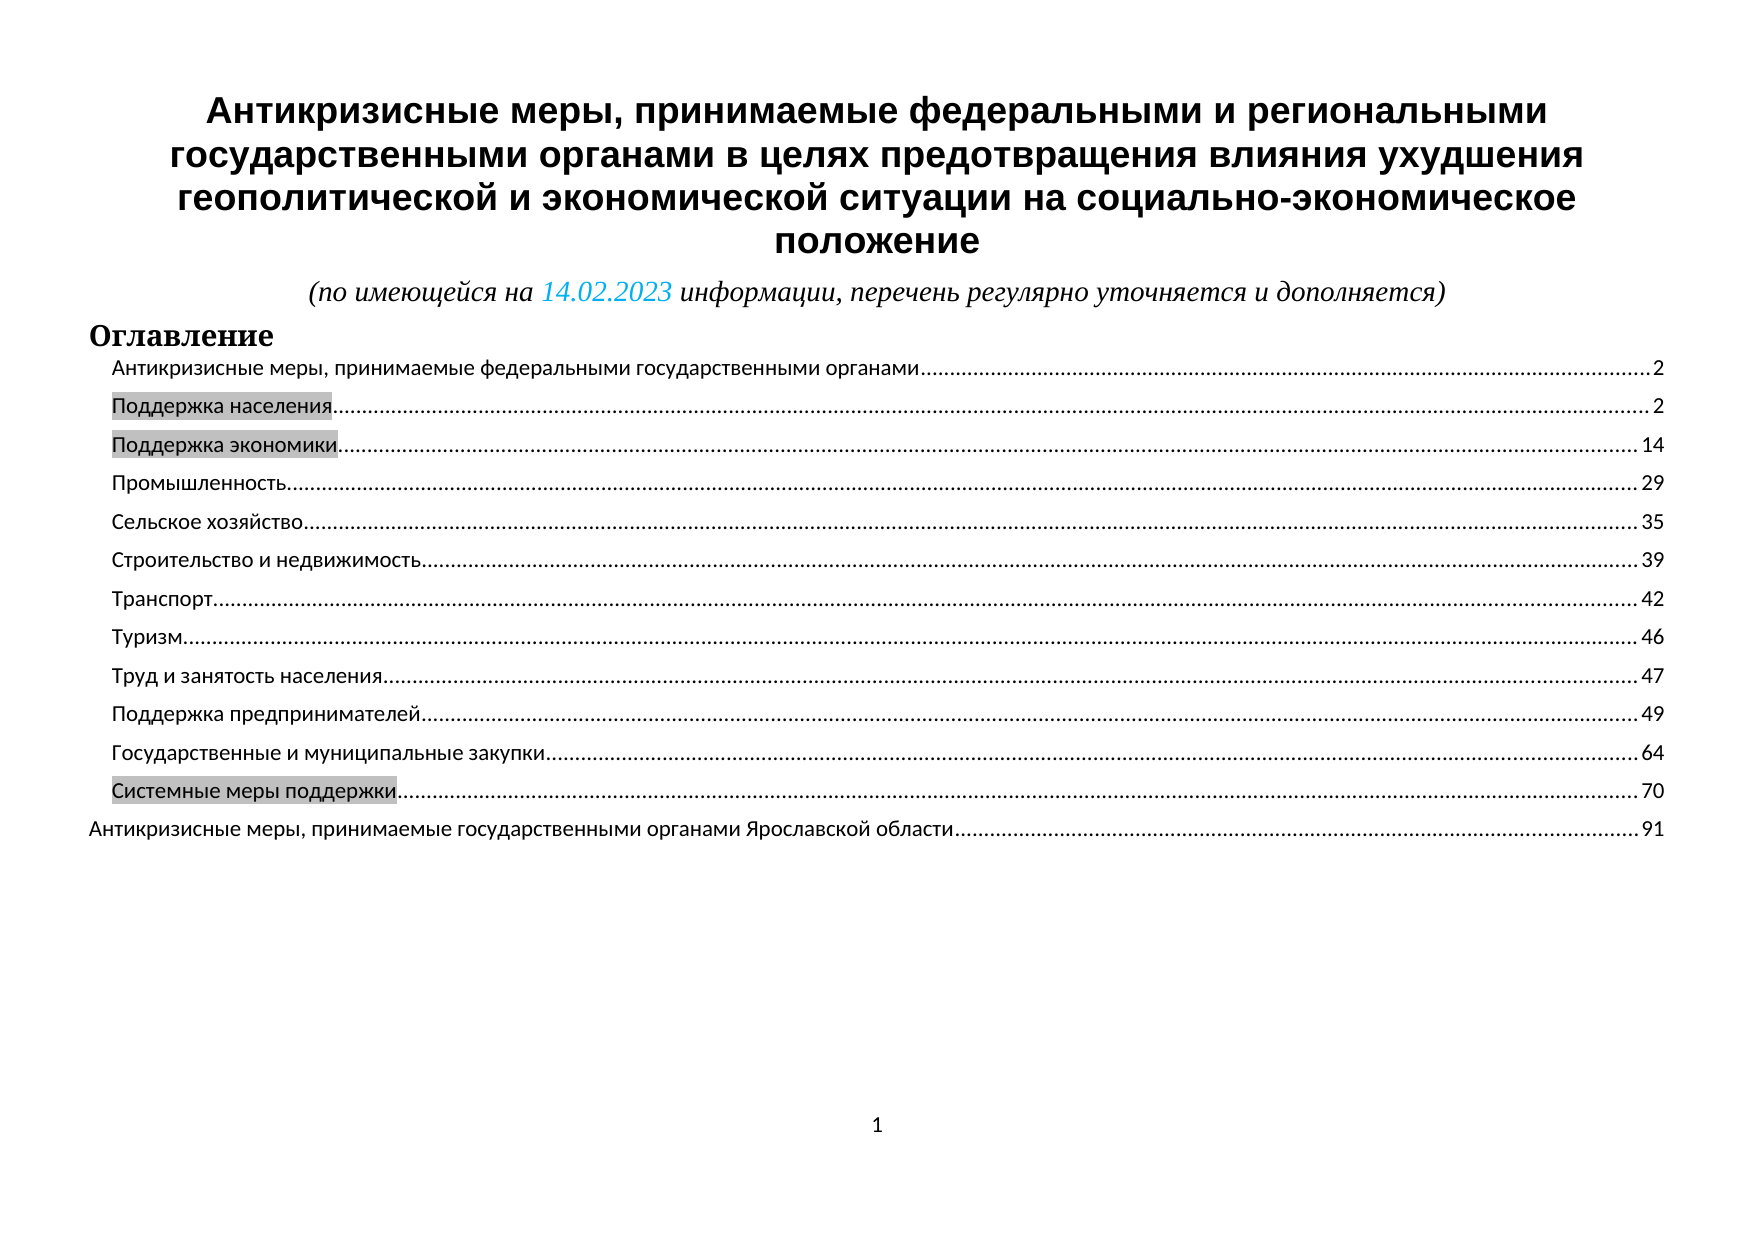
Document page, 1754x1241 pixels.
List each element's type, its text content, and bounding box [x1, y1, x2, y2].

text (по имеющейся на 14.02.2023 информации, перечень регулярно уточняется и дополняется) [89, 274, 1665, 307]
text Антикризисные меры, принимаемые федеральными и региональными государственными органами в целях предотвращения влияния ухудшения геополитической и экономической ситуации на социально-экономическое положение [89, 89, 1665, 261]
